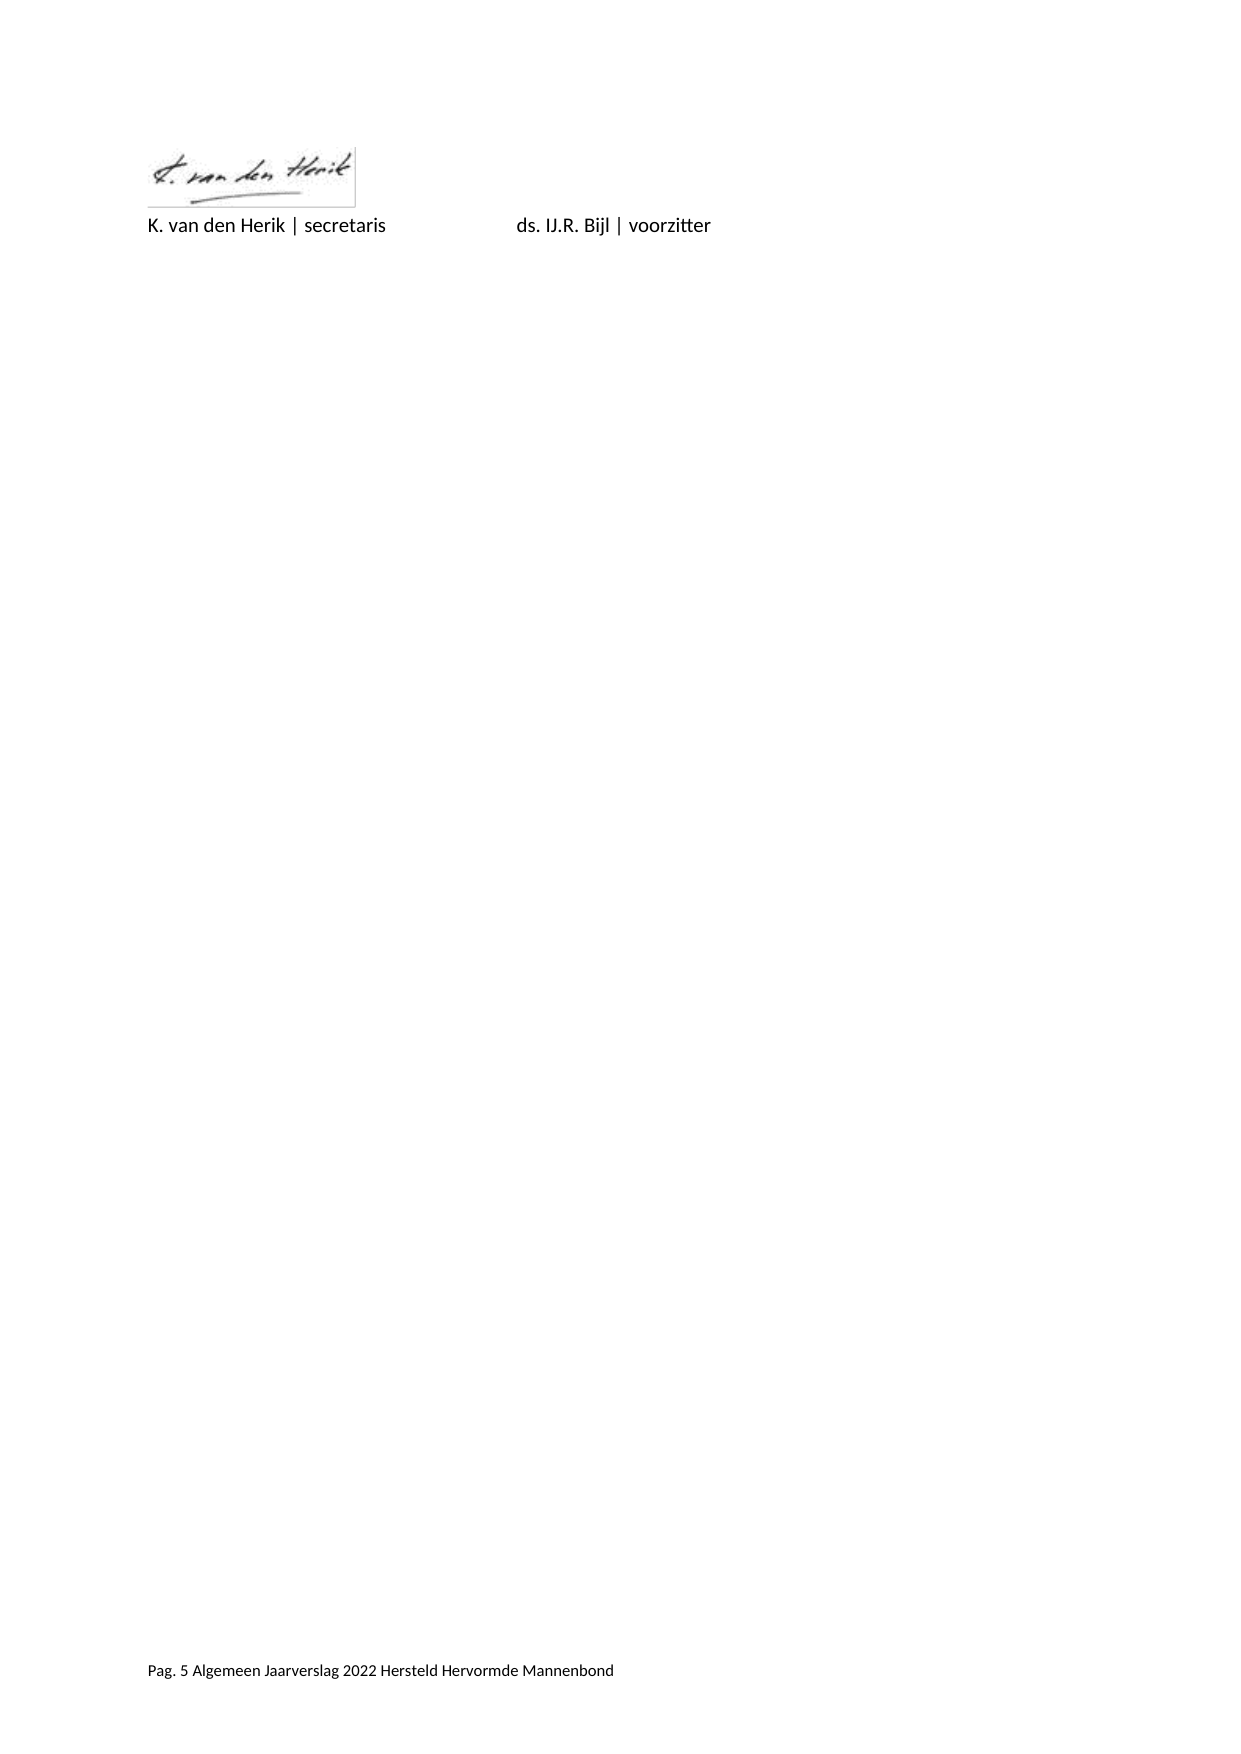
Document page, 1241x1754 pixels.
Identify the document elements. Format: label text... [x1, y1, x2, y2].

text K. van den Herik | secretaris ds. IJ.R. Bijl | voorzitter [148, 212, 1093, 238]
picture [147, 147, 357, 209]
